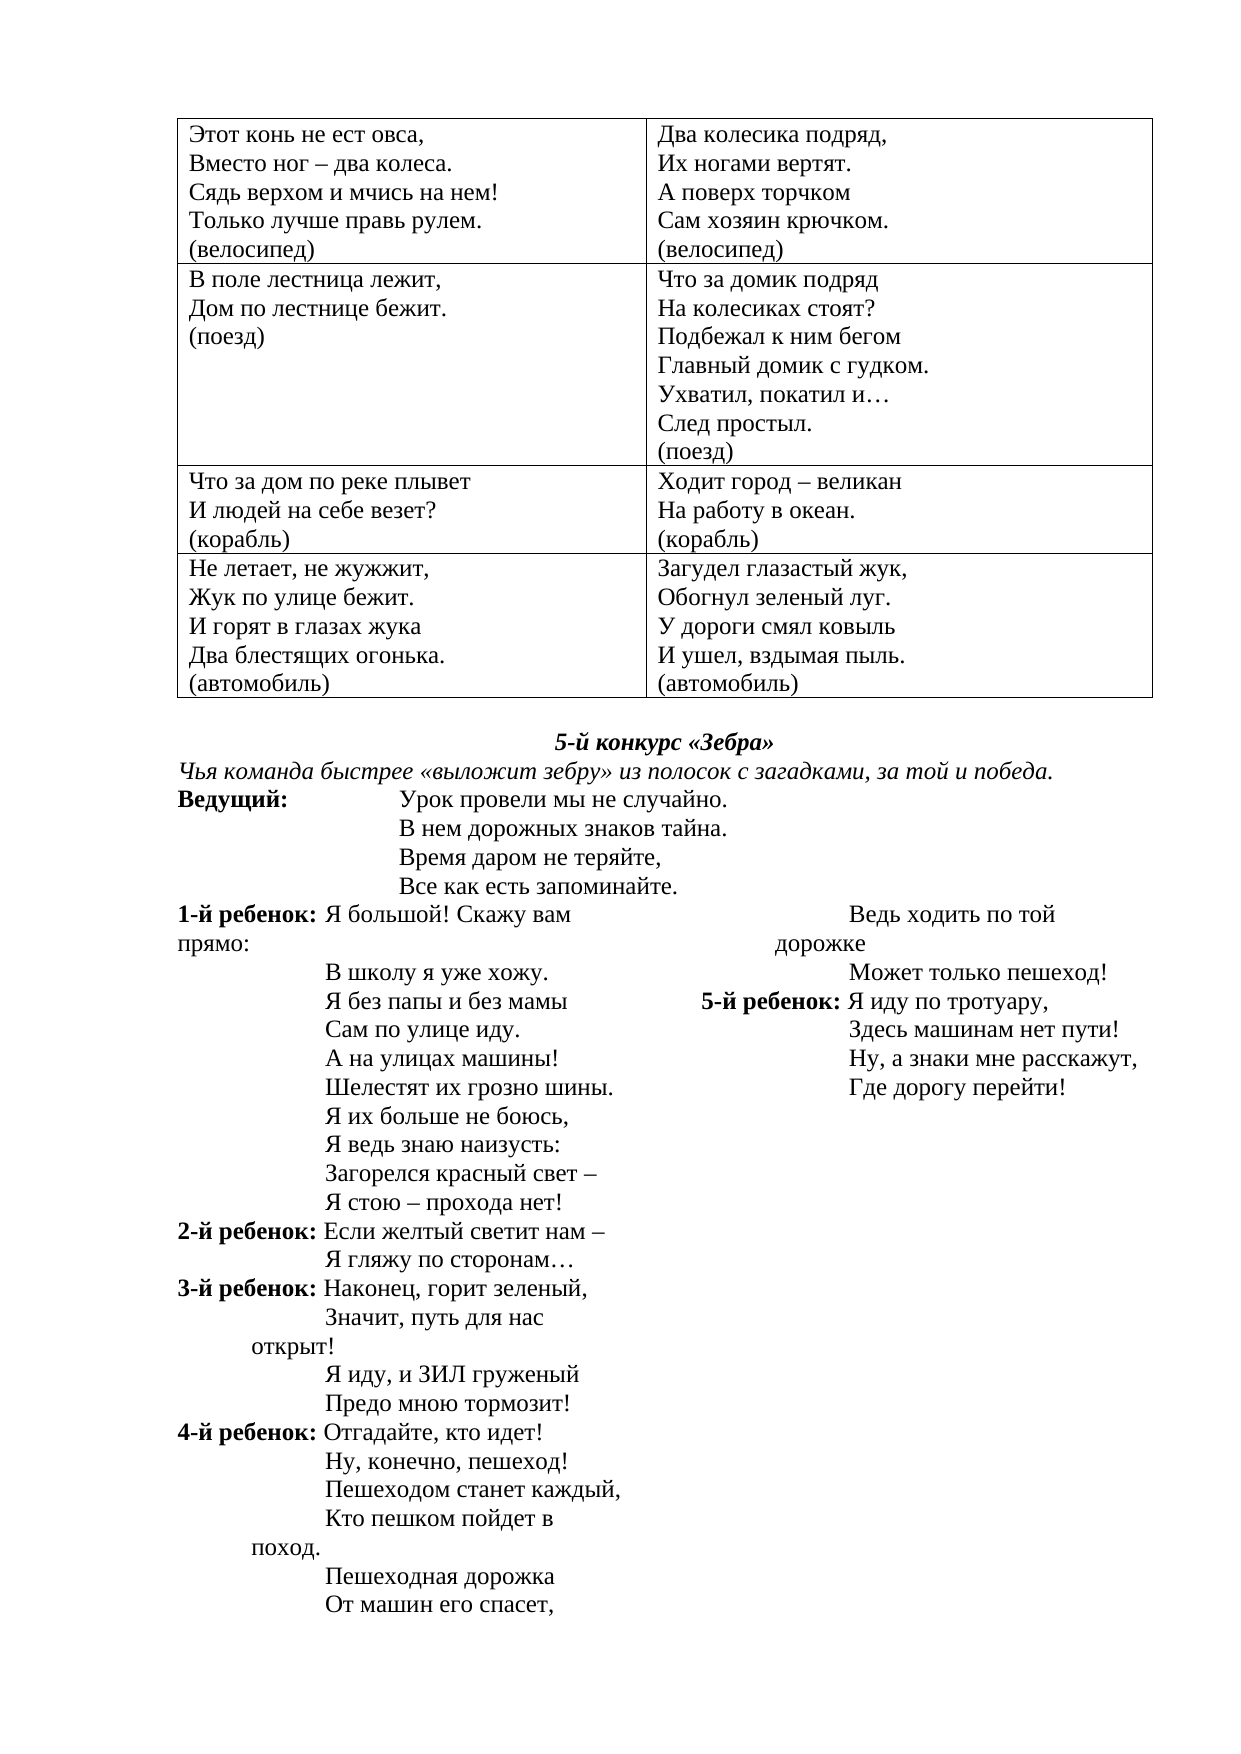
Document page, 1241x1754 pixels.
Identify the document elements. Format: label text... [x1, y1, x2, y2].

text Я стою – прохода нет! [251, 1187, 627, 1216]
text 4-й ребенок: Отгадайте, кто идет! [177, 1417, 627, 1446]
text Загорелся красный свет – [251, 1158, 627, 1187]
text Я гляжу по сторонам… [251, 1244, 627, 1273]
table_cell Загудел глазастый жук, Обогнул зеленый луг. У дороги смял ковыль И ушел, вздымая пыль. (автомобиль) [647, 554, 1152, 697]
table_cell Что за дом по реке плывет И людей на себе везет? (корабль) [178, 466, 646, 552]
text Чья команда быстрее «выложит зебру» из полосок с загадками, за той и победа. [177, 756, 1152, 784]
text Я ведь знаю наизусть: [251, 1129, 627, 1158]
text Все как есть запоминайте. [325, 871, 1152, 899]
text Я без папы и без мамы [251, 986, 627, 1014]
text 5-й ребенок: Я иду по тротуару, [701, 986, 1152, 1014]
table_cell Этот конь не ест овса, Вместо ног – два колеса. Сядь верхом и мчись на нем! Только лучше правь рулем. (велосипед) [178, 119, 646, 263]
table_cell В поле лестница лежит, Дом по лестнице бежит. (поезд) [178, 264, 646, 465]
table_cell Что за домик подряд На колесиках стоят? Подбежал к ним бегом Главный домик с гудком. Ухватил, покатил и… След простыл. (поезд) [647, 264, 1152, 465]
text Ну, а знаки мне расскажут, [775, 1043, 1152, 1072]
text Может только пешеход! [775, 957, 1152, 986]
table_cell Два колесика подряд, Их ногами вертят. А поверх торчком Сам хозяин крючком. (велосипед) [647, 119, 1152, 263]
text Пешеходом станет каждый, [251, 1474, 627, 1503]
text 5-й конкурс «Зебра» [177, 727, 1152, 756]
text А на улицах машины! [251, 1043, 627, 1072]
text 2-й ребенок: Если желтый светит нам – [177, 1216, 627, 1244]
text 1-й ребенок: Я большой! Скажу вам прямо: [177, 899, 627, 957]
text Где дорогу перейти! [775, 1072, 1152, 1101]
text Шелестят их грозно шины. [251, 1072, 627, 1101]
text В школу я уже хожу. [251, 957, 627, 986]
text Ведущий: Урок провели мы не случайно. [177, 784, 1152, 813]
text Ведь ходить по той дорожке [775, 899, 1152, 957]
text Я их больше не боюсь, [251, 1101, 627, 1129]
text Здесь машинам нет пути! [775, 1014, 1152, 1043]
table_cell Не летает, не жужжит, Жук по улице бежит. И горят в глазах жука Два блестящих огонька. (автомобиль) [178, 554, 646, 697]
text Значит, путь для нас открыт! [251, 1302, 627, 1359]
text 3-й ребенок: Наконец, горит зеленый, [177, 1273, 627, 1302]
text Кто пешком пойдет в поход. [251, 1503, 627, 1561]
text От машин его спасет, [251, 1589, 627, 1618]
table_cell Ходит город – великан На работу в океан. (корабль) [647, 466, 1152, 552]
text В нем дорожных знаков тайна. [325, 813, 1152, 842]
text Предо мною тормозит! [251, 1388, 627, 1417]
text Время даром не теряйте, [325, 842, 1152, 871]
text Ну, конечно, пешеход! [251, 1446, 627, 1474]
text Я иду, и ЗИЛ груженый [251, 1359, 627, 1388]
text Пешеходная дорожка [251, 1561, 627, 1589]
text Сам по улице иду. [251, 1014, 627, 1043]
